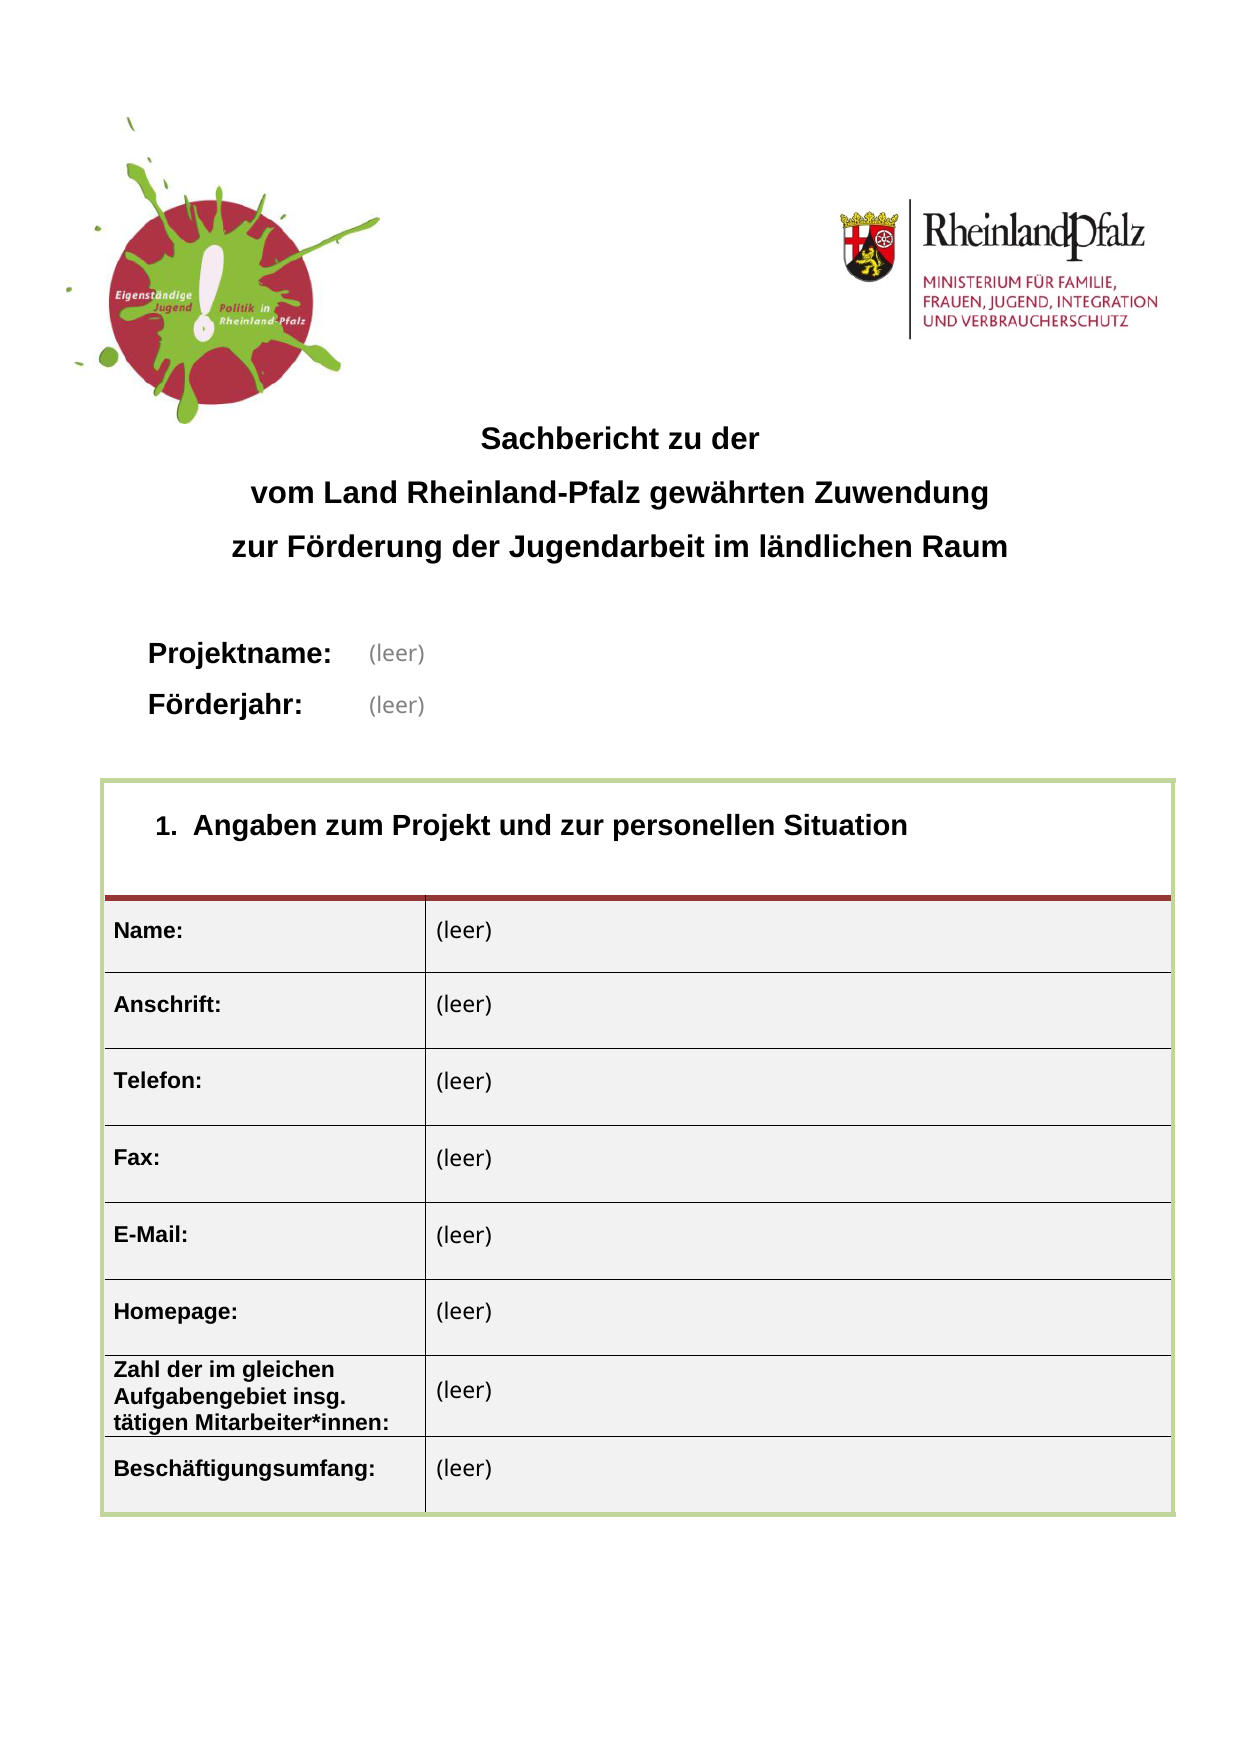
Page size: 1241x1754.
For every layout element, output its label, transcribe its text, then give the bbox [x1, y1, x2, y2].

table_header Angaben zum Projekt und zur personellen Situation [104, 783, 1171, 895]
table_cell Name: [104, 896, 425, 972]
text Projektname: [148, 636, 1093, 670]
table_cell Zahl der im gleichen Aufgabengebiet insg. tätigen Mitarbeiter*innen: [104, 1356, 425, 1436]
table_cell Anschrift: [104, 973, 425, 1048]
table_cell Beschäftigungsumfang: [104, 1437, 425, 1512]
text Förderjahr: [148, 687, 1093, 721]
picture [66, 117, 380, 424]
table_cell E-Mail: [104, 1203, 425, 1279]
picture [746, 117, 1241, 379]
text vom Land Rheinland-Pfalz gewährten Zuwendung [148, 474, 1093, 510]
text zur Förderung der Jugendarbeit im ländlichen Raum [148, 528, 1093, 564]
text Sachbericht zu der [148, 420, 1093, 456]
table_cell Telefon: [104, 1049, 425, 1125]
table_cell Homepage: [104, 1280, 425, 1355]
table_cell Fax: [104, 1126, 425, 1202]
